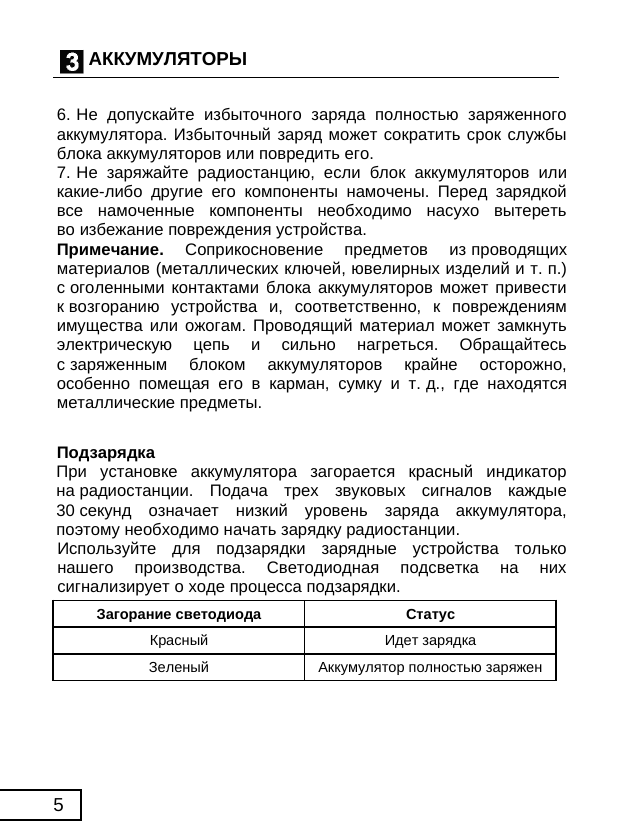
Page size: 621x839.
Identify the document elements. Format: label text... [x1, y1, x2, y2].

text Используйте для подзарядки зарядные устройства только нашего производства. Светодиодная подсветка на них сигнализирует о ходе процесса подзарядки. [57, 539, 567, 596]
table_header Статус [305, 601, 555, 626]
text При установке аккумулятора загорается красный индикатор на радиостанции. Подача трех звуковых сигналов каждые 30 секунд означает низкий уровень заряда аккумулятора, поэтому необходимо начать зарядку радиостанции. [56, 462, 567, 539]
table_cell Зеленый [54, 655, 304, 679]
list Не допускайте избыточного заряда полностью заряженного аккумулятора. Избыточный заряд может сократить срок службы блока аккумуляторов или повредить его. [57, 105, 567, 163]
text Подзарядка [57, 443, 567, 462]
table_cell Аккумулятор полностью заряжен [305, 655, 555, 679]
text Примечание. Соприкосновение предметов из проводящих материалов (металлических ключей, ювелирных изделий и т. п.) с оголенными контактами блока аккумуляторов может привести к возгоранию устройства и, соответственно, к повреждениям имущества или ожогам. Проводящий материал может замкнуть электрическую цепь и сильно нагреться. Обращайтесь с заряженным блоком аккумуляторов крайне осторожно, особенно помещая его в карман, сумку и т. д., где находятся металлические предметы. [57, 239, 567, 412]
table_cell Красный [54, 628, 304, 653]
picture [57, 47, 84, 76]
table_cell Идет зарядка [305, 628, 555, 653]
list Не заряжайте радиостанцию, если блок аккумуляторов или какие-либо другие его компоненты намочены. Перед зарядкой все намоченные компоненты необходимо насухо вытереть во избежание повреждения устройства. [57, 163, 567, 239]
table_header АККУМУЛЯТОРЫ [84, 48, 559, 77]
table_header [53, 48, 84, 77]
table_header Загорание светодиода [54, 601, 304, 626]
